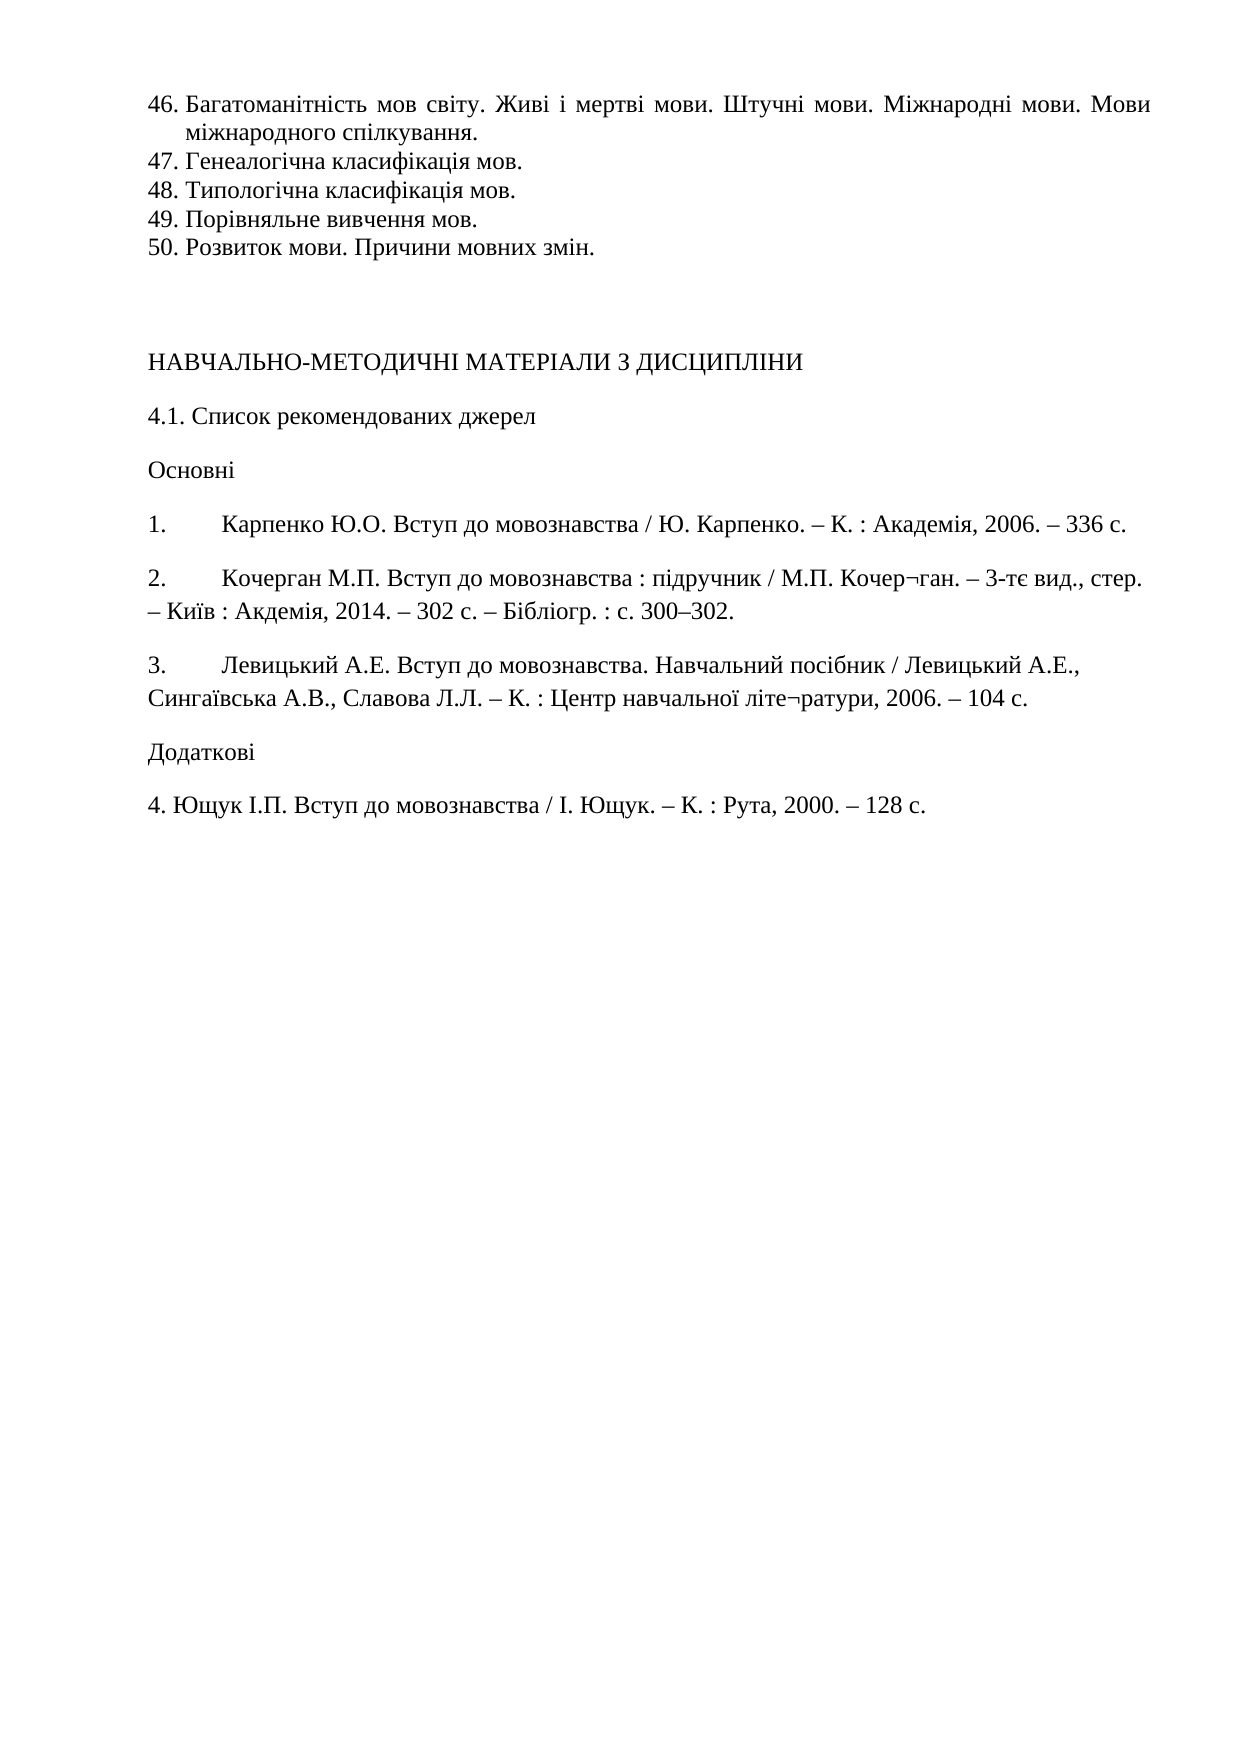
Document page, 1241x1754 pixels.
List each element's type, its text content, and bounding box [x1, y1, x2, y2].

list Багатоманітність мов світу. Живі і мертві мови. Штучні мови. Міжнародні мови. Мови міжнародного спілкування. [148, 89, 1152, 146]
list Порівняльне вивчення мов. [148, 204, 1152, 232]
text НАВЧАЛЬНО-МЕТОДИЧНІ МАТЕРІАЛИ З ДИСЦИПЛІНИ [148, 347, 1152, 376]
text 1. Карпенко Ю.О. Вступ до мовознавства / Ю. Карпенко. – К. : Академія, 2006. – 336 с. [148, 509, 1152, 538]
text 3. Левицький А.Е. Вступ до мовознавства. Навчальний посібник / Левицький А.Е., Сингаївська А.В., Славова Л.Л. – К. : Центр навчальної літе¬ратури, 2006. – 104 с. [148, 650, 1152, 711]
list Типологічна класифікація мов. [148, 175, 1152, 204]
text 2. Кочерган М.П. Вступ до мовознавства : підручник / М.П. Кочер¬ган. – 3-тє вид., стер. – Київ : Акдемія, 2014. – 302 с. – Бібліогр. : с. 300–302. [148, 563, 1152, 624]
list Генеалогічна класифікація мов. [148, 146, 1152, 175]
text 4.1. Список рекомендованих джерел [148, 401, 1152, 430]
text Додаткові [148, 737, 1152, 765]
text Основні [148, 455, 1152, 484]
list Розвиток мови. Причини мовних змін. [148, 232, 1152, 261]
text 4. Ющук І.П. Вступ до мовознавства / І. Ющук. – К. : Рута, 2000. – 128 с. [148, 790, 1152, 819]
